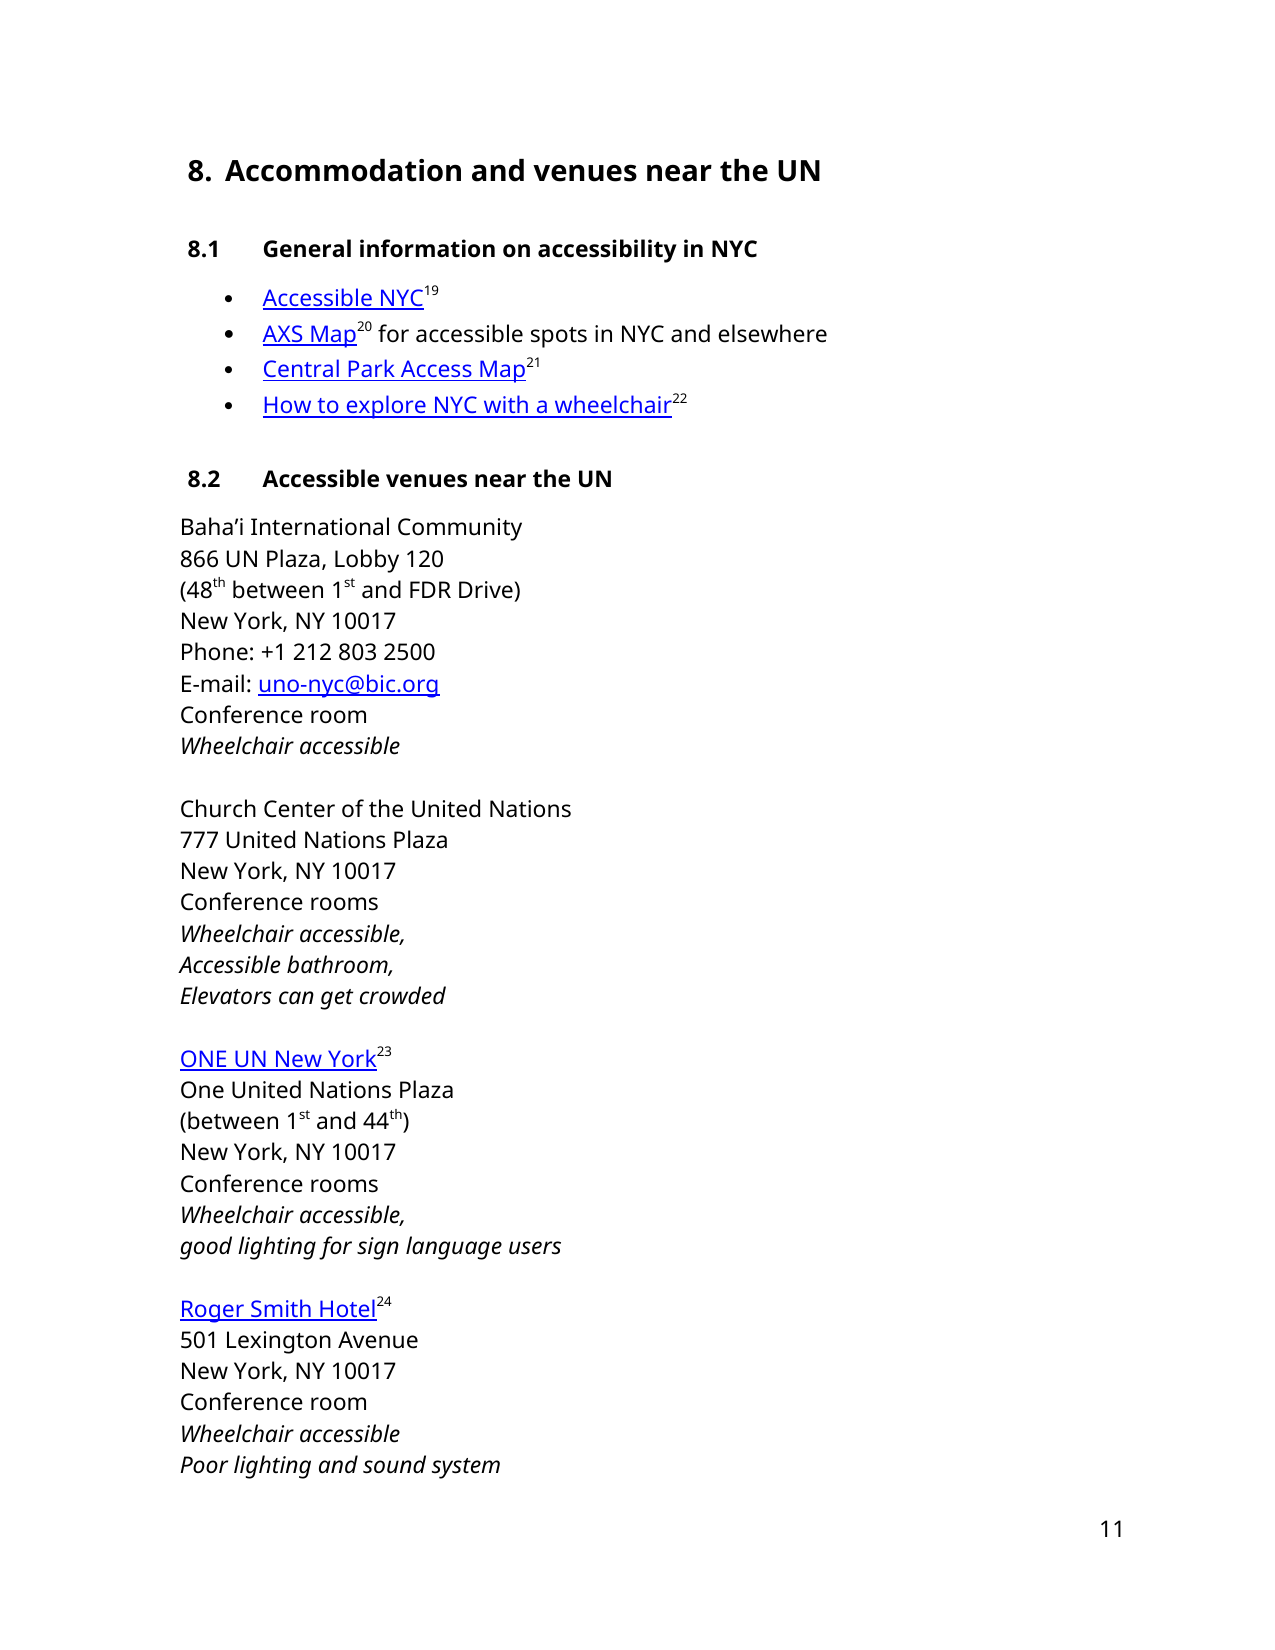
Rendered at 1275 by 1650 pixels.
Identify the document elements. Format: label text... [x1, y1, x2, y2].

text Conference rooms [179, 1167, 1125, 1199]
text 777 United Nations Plaza [179, 824, 1125, 855]
subtitle Accessible venues near the UN [187, 463, 1125, 494]
list AXS Map for accessible spots in NYC and elsewhere [225, 317, 1125, 349]
text Conference room [150, 699, 1125, 730]
text New York, NY 10017 [179, 855, 1125, 886]
text Phone: +1 212 803 2500 E-mail: uno-nyc@bic.org [179, 636, 1125, 699]
text Conference room [179, 1386, 1125, 1417]
text One United Nations Plaza [179, 1074, 1125, 1105]
text ONE UN New York [179, 1042, 1125, 1074]
text Elevators can get crowded [179, 980, 1125, 1011]
text Church Center of the United Nations [179, 792, 1125, 824]
text New York, NY 10017 [179, 1355, 1125, 1386]
text Wheelchair accessible [179, 730, 1125, 761]
text Wheelchair accessible [179, 1417, 1125, 1449]
text Poor lighting and sound system [179, 1449, 1125, 1480]
text Wheelchair accessible, [179, 1199, 1125, 1230]
text Roger Smith Hotel [179, 1292, 1125, 1324]
subtitle General information on accessibility in NYC [187, 233, 1125, 264]
subtitle Accommodation and venues near the UN [187, 150, 1125, 190]
list Accessible NYC [225, 282, 1125, 313]
text 866 UN Plaza, Lobby 120 [179, 542, 1125, 574]
text Baha’i International Community [179, 511, 1125, 542]
text (between 1st and 44th) [179, 1105, 1125, 1136]
text New York, NY 10017 [179, 605, 1125, 636]
text Accessible bathroom, [179, 949, 1125, 980]
list How to explore NYC with a wheelchair [225, 389, 1125, 421]
text New York, NY 10017 [179, 1136, 1125, 1167]
text good lighting for sign language users [179, 1230, 1125, 1261]
text Wheelchair accessible, [179, 917, 1125, 949]
text 501 Lexington Avenue [179, 1324, 1125, 1355]
text Conference rooms [179, 886, 1125, 917]
text (48th between 1st and FDR Drive) [179, 574, 1125, 605]
list Central Park Access Map [225, 353, 1125, 385]
